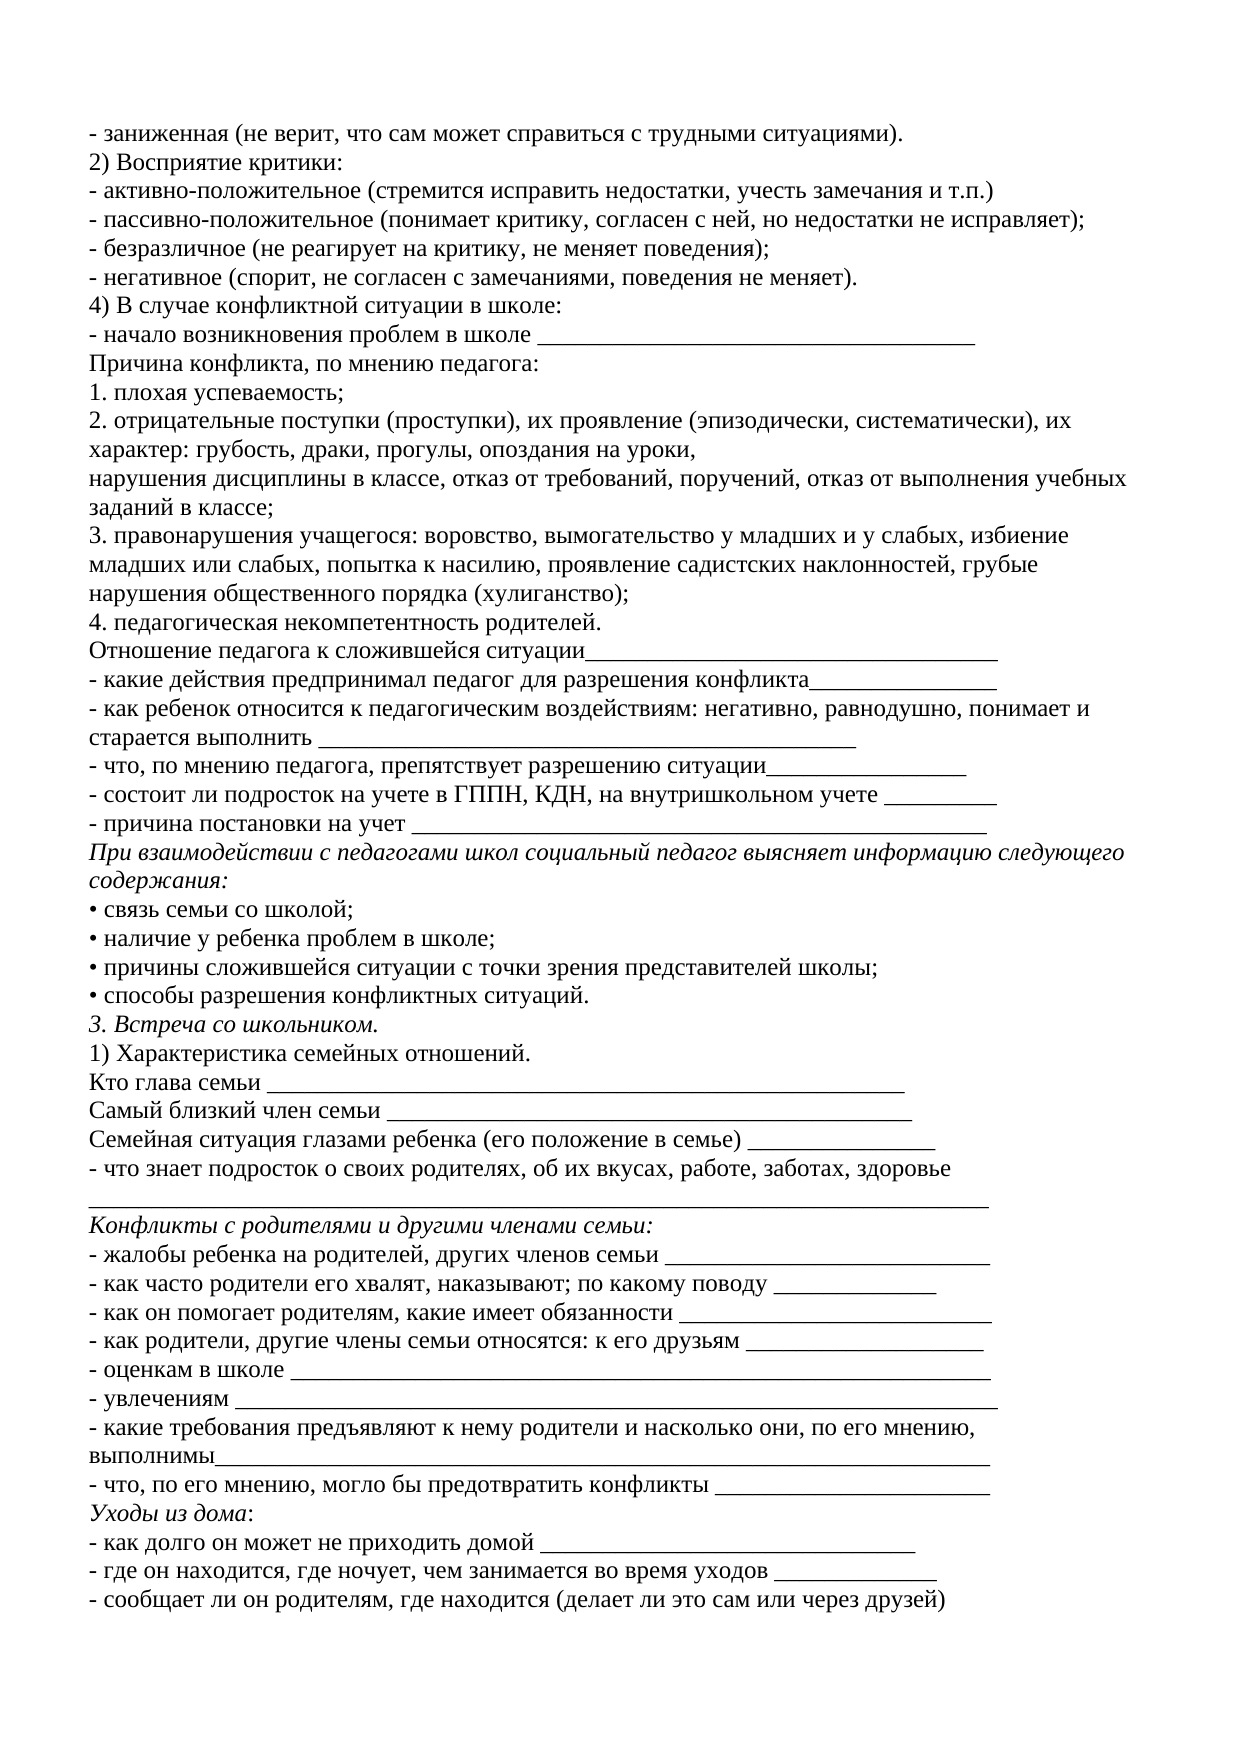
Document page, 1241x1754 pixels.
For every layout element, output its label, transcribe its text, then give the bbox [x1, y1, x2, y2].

text 1) Характеристика семейных отношений. [89, 1038, 1152, 1067]
text - причина постановки на учет ______________________________________________ [89, 808, 1152, 837]
text 1. плохая успеваемость; [89, 377, 1152, 406]
text - как долго он может не приходить домой ______________________________ [89, 1527, 1152, 1556]
text • связь семьи со школой; [89, 894, 1152, 923]
text Семейная ситуация глазами ребенка (его положение в семье) _______________ [89, 1124, 1152, 1153]
text - как ребенок относится к педагогическим воздействиям: негативно, равнодушно, понимает и старается выполнить ___________________________________________ [89, 693, 1152, 751]
text - негативное (спорит, не согласен с замечаниями, поведения не меняет). [89, 262, 1152, 291]
text - как часто родители его хвалят, наказывают; по какому поводу _____________ [89, 1268, 1152, 1297]
text - безразличное (не реагирует на критику, не меняет поведения); [89, 233, 1152, 262]
text 2. отрицательные поступки (проступки), их проявление (эпизодически, систематически), их характер: грубость, драки, прогулы, опоздания на уроки, [89, 406, 1152, 463]
text - увлечениям _____________________________________________________________ [89, 1383, 1152, 1412]
text • наличие у ребенка проблем в школе; [89, 923, 1152, 952]
text - состоит ли подросток на учете в ГППН, КДН, на внутришкольном учете _________ [89, 779, 1152, 808]
text - как он помогает родителям, какие имеет обязанности _________________________ [89, 1297, 1152, 1326]
text - оценкам в школе ________________________________________________________ [89, 1354, 1152, 1383]
text - активно-положительное (стремится исправить недостатки, учесть замечания и т.п.) [89, 176, 1152, 204]
text ________________________________________________________________________ [89, 1182, 1152, 1211]
text нарушения дисциплины в классе, отказ от требований, поручений, отказ от выполнения учебных заданий в классе; [89, 463, 1152, 521]
text Конфликты с родителями и другими членами семьи: [89, 1211, 1152, 1239]
text - какие действия предпринимал педагог для разрешения конфликта_______________ [89, 664, 1152, 693]
text Самый близкий член семьи __________________________________________ [89, 1096, 1152, 1124]
text - что, по его мнению, могло бы предотвратить конфликты ______________________ [89, 1469, 1152, 1498]
text - жалобы ребенка на родителей, других членов семьи __________________________ [89, 1239, 1152, 1268]
text 3. правонарушения учащегося: воровство, вымогательство у младших и у слабых, избиение младших или слабых, попытка к насилию, проявление садистских наклонностей, грубые нарушения общественного порядка (хулиганство); [89, 521, 1152, 607]
text - заниженная (не верит, что сам может справиться с трудными ситуациями). [89, 118, 1152, 147]
text - что, по мнению педагога, препятствует разрешению ситуации________________ [89, 751, 1152, 779]
text - что знает подросток о своих родителях, об их вкусах, работе, заботах, здоровье [89, 1153, 1152, 1182]
text 3. Встреча со школьником. [89, 1009, 1152, 1038]
text • способы разрешения конфликтных ситуаций. [89, 981, 1152, 1009]
text • причины сложившейся ситуации с точки зрения представителей школы; [89, 952, 1152, 981]
text Кто глава семьи ___________________________________________________ [89, 1067, 1152, 1096]
text - где он находится, где ночует, чем занимается во время уходов _____________ [89, 1556, 1152, 1584]
text При взаимодействии с педагогами школ социальный педагог выясняет информацию следующего содержания: [89, 837, 1152, 894]
text Отношение педагога к сложившейся ситуации_________________________________ [89, 636, 1152, 664]
text 4. педагогическая некомпетентность родителей. [89, 607, 1152, 636]
text - пассивно-положительное (понимает критику, согласен с ней, но недостатки не исправляет); [89, 204, 1152, 233]
text Причина конфликта, по мнению педагога: [89, 348, 1152, 377]
text - сообщает ли он родителям, где находится (делает ли это сам или через друзей) [89, 1584, 1152, 1613]
text 4) В случае конфликтной ситуации в школе: [89, 291, 1152, 319]
text Уходы из дома: [89, 1498, 1152, 1527]
text - начало возникновения проблем в школе ___________________________________ [89, 319, 1152, 348]
text - какие требования предъявляют к нему родители и насколько они, по его мнению, выполнимы______________________________________________________________ [89, 1412, 1152, 1469]
text 2) Восприятие критики: [89, 147, 1152, 176]
text - как родители, другие члены семьи относятся: к его друзьям ___________________ [89, 1326, 1152, 1354]
